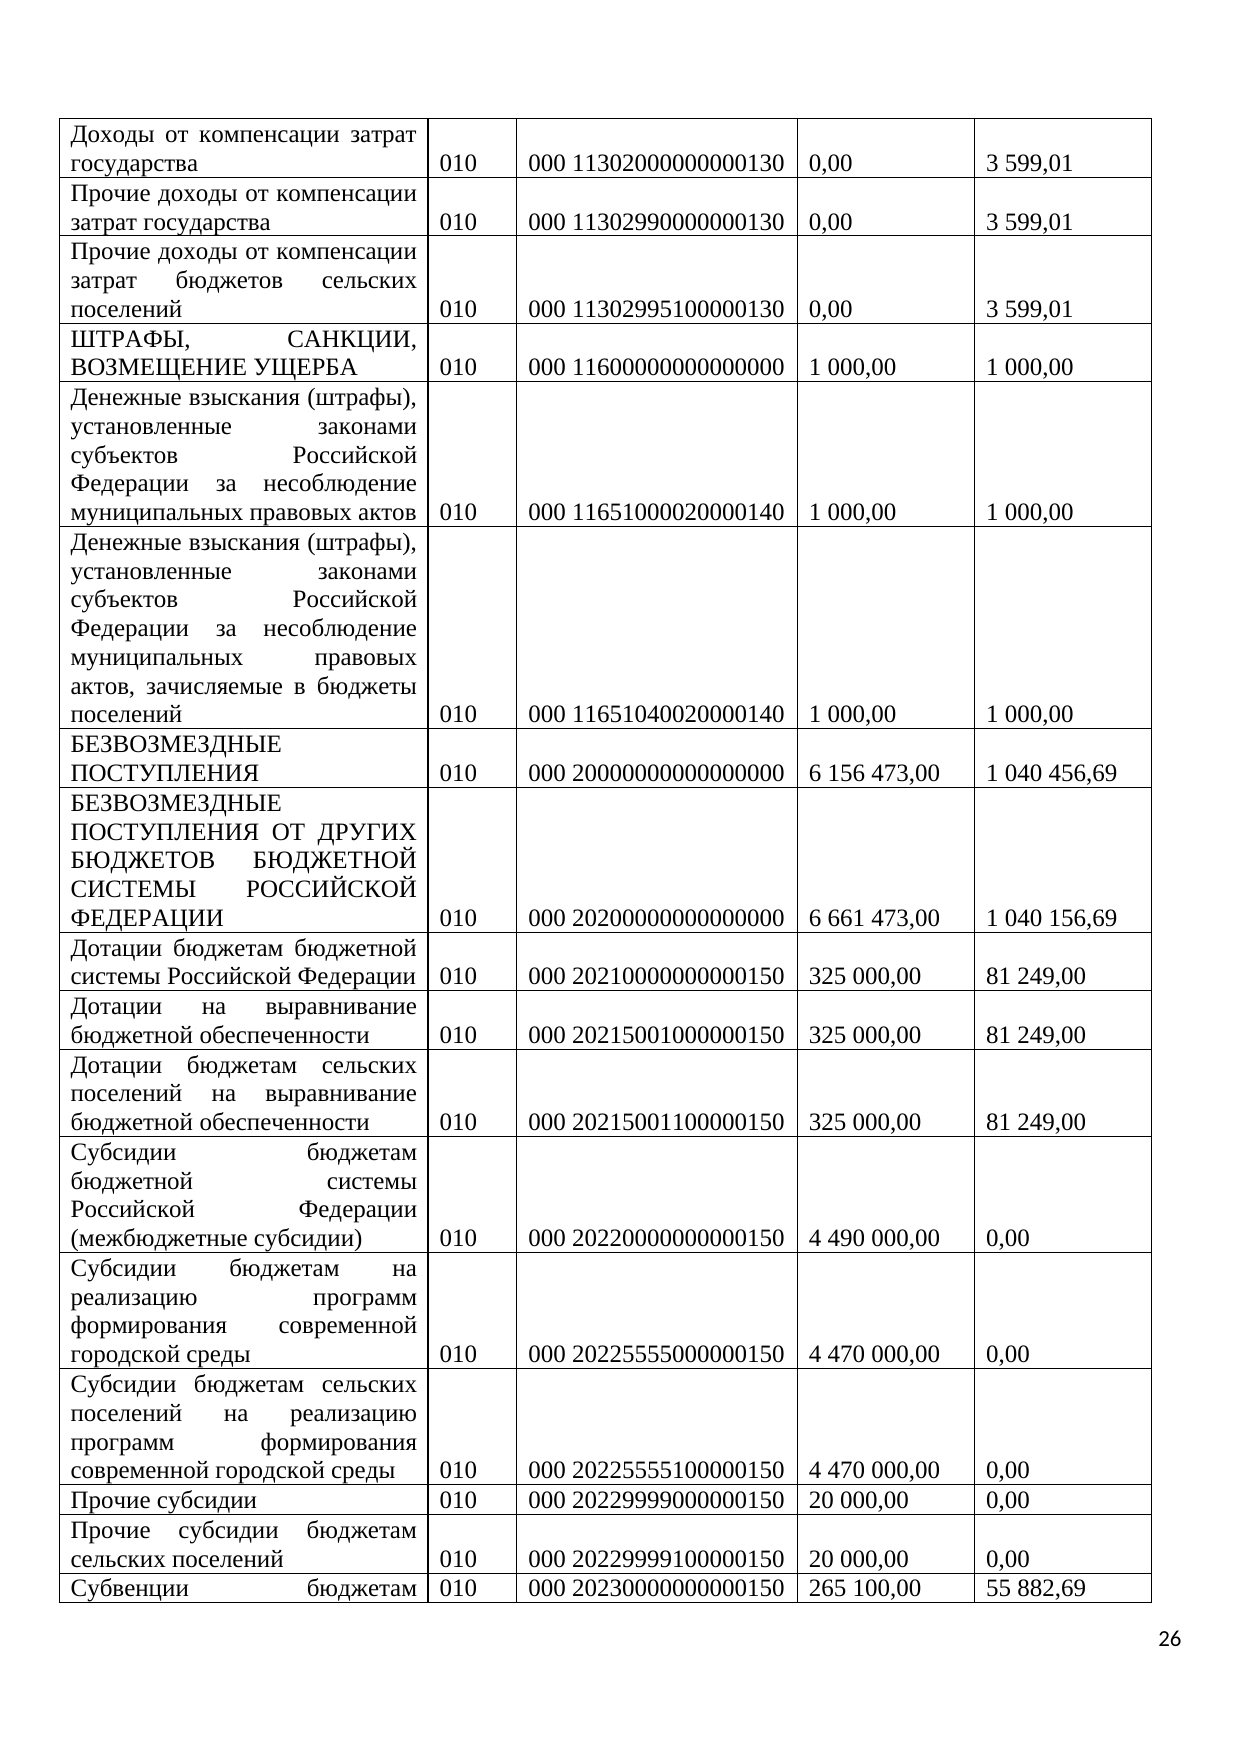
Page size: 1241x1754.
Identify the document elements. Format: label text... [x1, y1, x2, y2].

table_cell 20 000,00 [798, 1515, 974, 1572]
table_cell 010 [429, 527, 516, 728]
table_cell 000 20229999000000150 [517, 1485, 797, 1514]
table_cell 000 11302995100000130 [517, 236, 797, 323]
table_cell 010 [429, 933, 516, 990]
table_cell БЕЗВОЗМЕЗДНЫЕ ПОСТУПЛЕНИЯ ОТ ДРУГИХ БЮДЖЕТОВ БЮДЖЕТНОЙ СИСТЕМЫ РОССИЙСКОЙ ФЕДЕРАЦИИ [60, 788, 427, 932]
table_cell 000 11651000020000140 [517, 382, 797, 526]
table_cell 325 000,00 [798, 933, 974, 990]
table_cell Субсидии бюджетам сельских поселений на реализацию программ формирования современной городской среды [60, 1369, 427, 1484]
table_cell 55 882,69 [975, 1574, 1151, 1602]
table_cell 010 [429, 178, 516, 235]
table_cell 6 156 473,00 [798, 729, 974, 787]
table_cell Денежные взыскания (штрафы), установленные законами субъектов Российской Федерации за несоблюдение муниципальных правовых актов [60, 382, 427, 526]
table_cell 000 20225555100000150 [517, 1369, 797, 1484]
table_cell 000 20215001000000150 [517, 991, 797, 1049]
table_cell 010 [429, 788, 516, 932]
table_cell ШТРАФЫ, САНКЦИИ, ВОЗМЕЩЕНИЕ УЩЕРБА [60, 324, 427, 381]
table_cell 3 599,01 [975, 178, 1151, 235]
table_cell 010 [429, 382, 516, 526]
table_cell 3 599,01 [975, 236, 1151, 323]
table_cell 4 470 000,00 [798, 1253, 974, 1368]
table_cell 0,00 [798, 119, 974, 177]
table_cell 000 20200000000000000 [517, 788, 797, 932]
table_cell 6 661 473,00 [798, 788, 974, 932]
table_cell Субсидии бюджетам на реализацию программ формирования современной городской среды [60, 1253, 427, 1368]
table_cell Прочие доходы от компенсации затрат государства [60, 178, 427, 235]
table_cell 010 [429, 324, 516, 381]
table_cell 0,00 [975, 1515, 1151, 1572]
table_cell 000 20229999100000150 [517, 1515, 797, 1572]
table_cell Прочие субсидии бюджетам сельских поселений [60, 1515, 427, 1572]
table_cell 325 000,00 [798, 991, 974, 1049]
table_cell 3 599,01 [975, 119, 1151, 177]
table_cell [517, 1574, 797, 1602]
table_cell 0,00 [975, 1253, 1151, 1368]
table_cell 010 [429, 1253, 516, 1368]
table_cell Прочие субсидии [60, 1485, 427, 1514]
table_cell 1 000,00 [975, 324, 1151, 381]
table_cell Дотации бюджетам бюджетной системы Российской Федерации [60, 933, 427, 990]
table_cell 000 11302000000000130 [517, 119, 797, 177]
table_cell 1 000,00 [798, 382, 974, 526]
table_cell 4 470 000,00 [798, 1369, 974, 1484]
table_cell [60, 1574, 427, 1602]
table_cell 000 20225555000000150 [517, 1253, 797, 1368]
table_cell 010 [429, 1050, 516, 1136]
table_cell 1 000,00 [975, 382, 1151, 526]
table_cell Доходы от компенсации затрат государства [60, 119, 427, 177]
table_cell Прочие доходы от компенсации затрат бюджетов сельских поселений [60, 236, 427, 323]
table_cell 000 11302990000000130 [517, 178, 797, 235]
table_cell БЕЗВОЗМЕЗДНЫЕ ПОСТУПЛЕНИЯ [60, 729, 427, 787]
table_cell 0,00 [975, 1485, 1151, 1514]
table_cell 010 [429, 1369, 516, 1484]
table_cell 010 [429, 729, 516, 787]
table_cell 010 [429, 1137, 516, 1252]
table_cell 81 249,00 [975, 991, 1151, 1049]
table_cell 1 040 456,69 [975, 729, 1151, 787]
table_cell 1 000,00 [798, 527, 974, 728]
table_cell 81 249,00 [975, 1050, 1151, 1136]
table_cell 000 20000000000000000 [517, 729, 797, 787]
table_cell Денежные взыскания (штрафы), установленные законами субъектов Российской Федерации за несоблюдение муниципальных правовых актов, зачисляемые в бюджеты поселений [60, 527, 427, 728]
table_cell Дотации бюджетам сельских поселений на выравнивание бюджетной обеспеченности [60, 1050, 427, 1136]
table_cell 000 20215001100000150 [517, 1050, 797, 1136]
table_cell 0,00 [798, 236, 974, 323]
table_cell 265 100,00 [798, 1574, 974, 1602]
table_cell 000 11600000000000000 [517, 324, 797, 381]
table_cell 0,00 [975, 1369, 1151, 1484]
table_cell 81 249,00 [975, 933, 1151, 990]
table_cell 1 000,00 [798, 324, 974, 381]
table_cell 000 20220000000000150 [517, 1137, 797, 1252]
table_cell 0,00 [798, 178, 974, 235]
table_cell 010 [429, 1485, 516, 1514]
table_cell Субсидии бюджетам бюджетной системы Российской Федерации (межбюджетные субсидии) [60, 1137, 427, 1252]
table_cell 010 [429, 991, 516, 1049]
table_cell 010 [429, 236, 516, 323]
table_cell 1 000,00 [975, 527, 1151, 728]
table_cell 010 [429, 1515, 516, 1572]
table_cell 4 490 000,00 [798, 1137, 974, 1252]
table_cell 000 20210000000000150 [517, 933, 797, 990]
table_cell Дотации на выравнивание бюджетной обеспеченности [60, 991, 427, 1049]
table_cell 010 [429, 119, 516, 177]
table_cell 010 [429, 1574, 516, 1602]
table_cell 0,00 [975, 1137, 1151, 1252]
table_cell 1 040 156,69 [975, 788, 1151, 932]
table_cell 20 000,00 [798, 1485, 974, 1514]
table_cell 325 000,00 [798, 1050, 974, 1136]
table_cell 000 11651040020000140 [517, 527, 797, 728]
